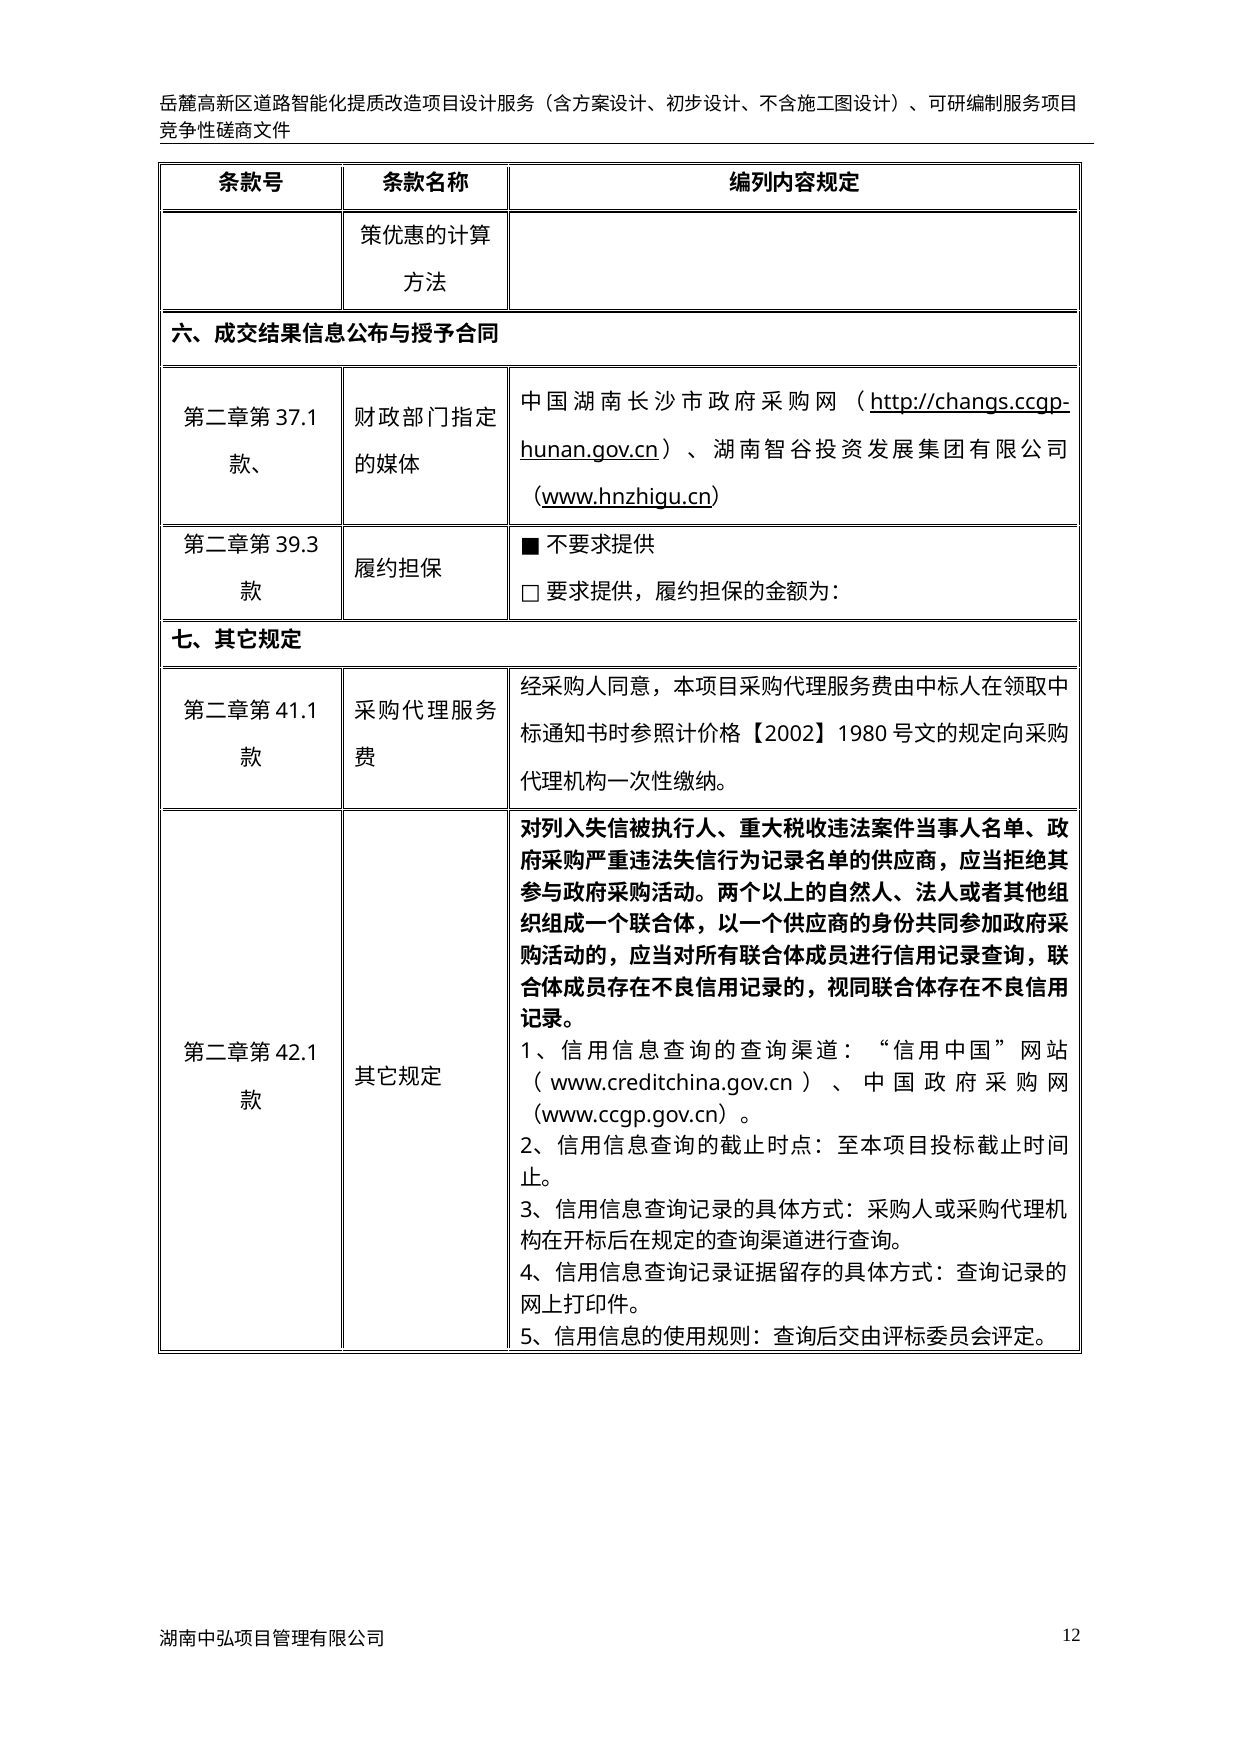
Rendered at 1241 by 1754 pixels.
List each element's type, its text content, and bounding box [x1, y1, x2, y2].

table_cell 本项目不适用 [509, 209, 1081, 309]
table_cell 其它规定 [343, 811, 508, 1350]
table_cell 七、其它规定 [161, 619, 1079, 666]
table_cell 财政部门指定的媒体 [344, 368, 507, 523]
table_cell 第二章第37.1款、 [161, 365, 341, 523]
table_cell 对列入失信被执行人、重大税收违法案件当事人名单、政府采购严重违法失信行为记录名单的供应商，应当拒绝其参与政府采购活动。两个以上的自然人、法人或者其他组织组成一个联合体，以一个供应商的身份共同参加政府采购活动的，应当对所有联合体成员进行信用记录查询，联合体成员存在不良信用记录的，视同联合体存在不良信用记录。 1、信用信息查询的查询渠道：“信用中国”网站（www.creditchina.gov.cn）、中国政府采购网（www.ccgp.gov.cn）。 2、信用信息查询的截止时点：至本项目投标截止时间止。 3、信用信息查询记录的具体方式：采购人或采购代理机构在开标后在规定的查询渠道进行查询。 4、信用信息查询记录证据留存的具体方式：查询记录的网上打印件。 5、信用信息的使用规则：查询后交由评标委员会评定。 [509, 808, 1081, 1350]
table_header 条款名称 [343, 165, 508, 209]
table_cell 第二章第39.3款 [161, 524, 341, 618]
table_cell 六、成交结果信息公布与授予合同 [160, 309, 1081, 365]
table_cell 经采购人同意，本项目采购代理服务费由中标人在领取中标通知书时参照计价格【2002】1980号文的规定向采购代理机构一次性缴纳。 [510, 666, 1079, 808]
table_cell 采购代理服务费 [344, 669, 507, 808]
table_cell ■ 不要求提供 □ 要求提供，履约担保的金额为： [510, 524, 1079, 618]
table_cell 第二章第31.4款 [160, 209, 343, 309]
table_cell 中国湖南长沙市政府采购网（http://changs.ccgp-hunan.gov.cn）、湖南智谷投资发展集团有限公司（www.hnzhigu.cn） [510, 365, 1079, 523]
table_cell 多处或部分获得政府采购政策优惠的计算方法 [344, 213, 507, 309]
table_cell 履约担保 [344, 527, 507, 618]
table_cell 第二章第41.1款 [161, 666, 341, 808]
table_cell 第二章第42.1款 [160, 808, 343, 1350]
table_header 编列内容规定 [509, 165, 1079, 209]
table_header 条款号 [160, 163, 343, 209]
